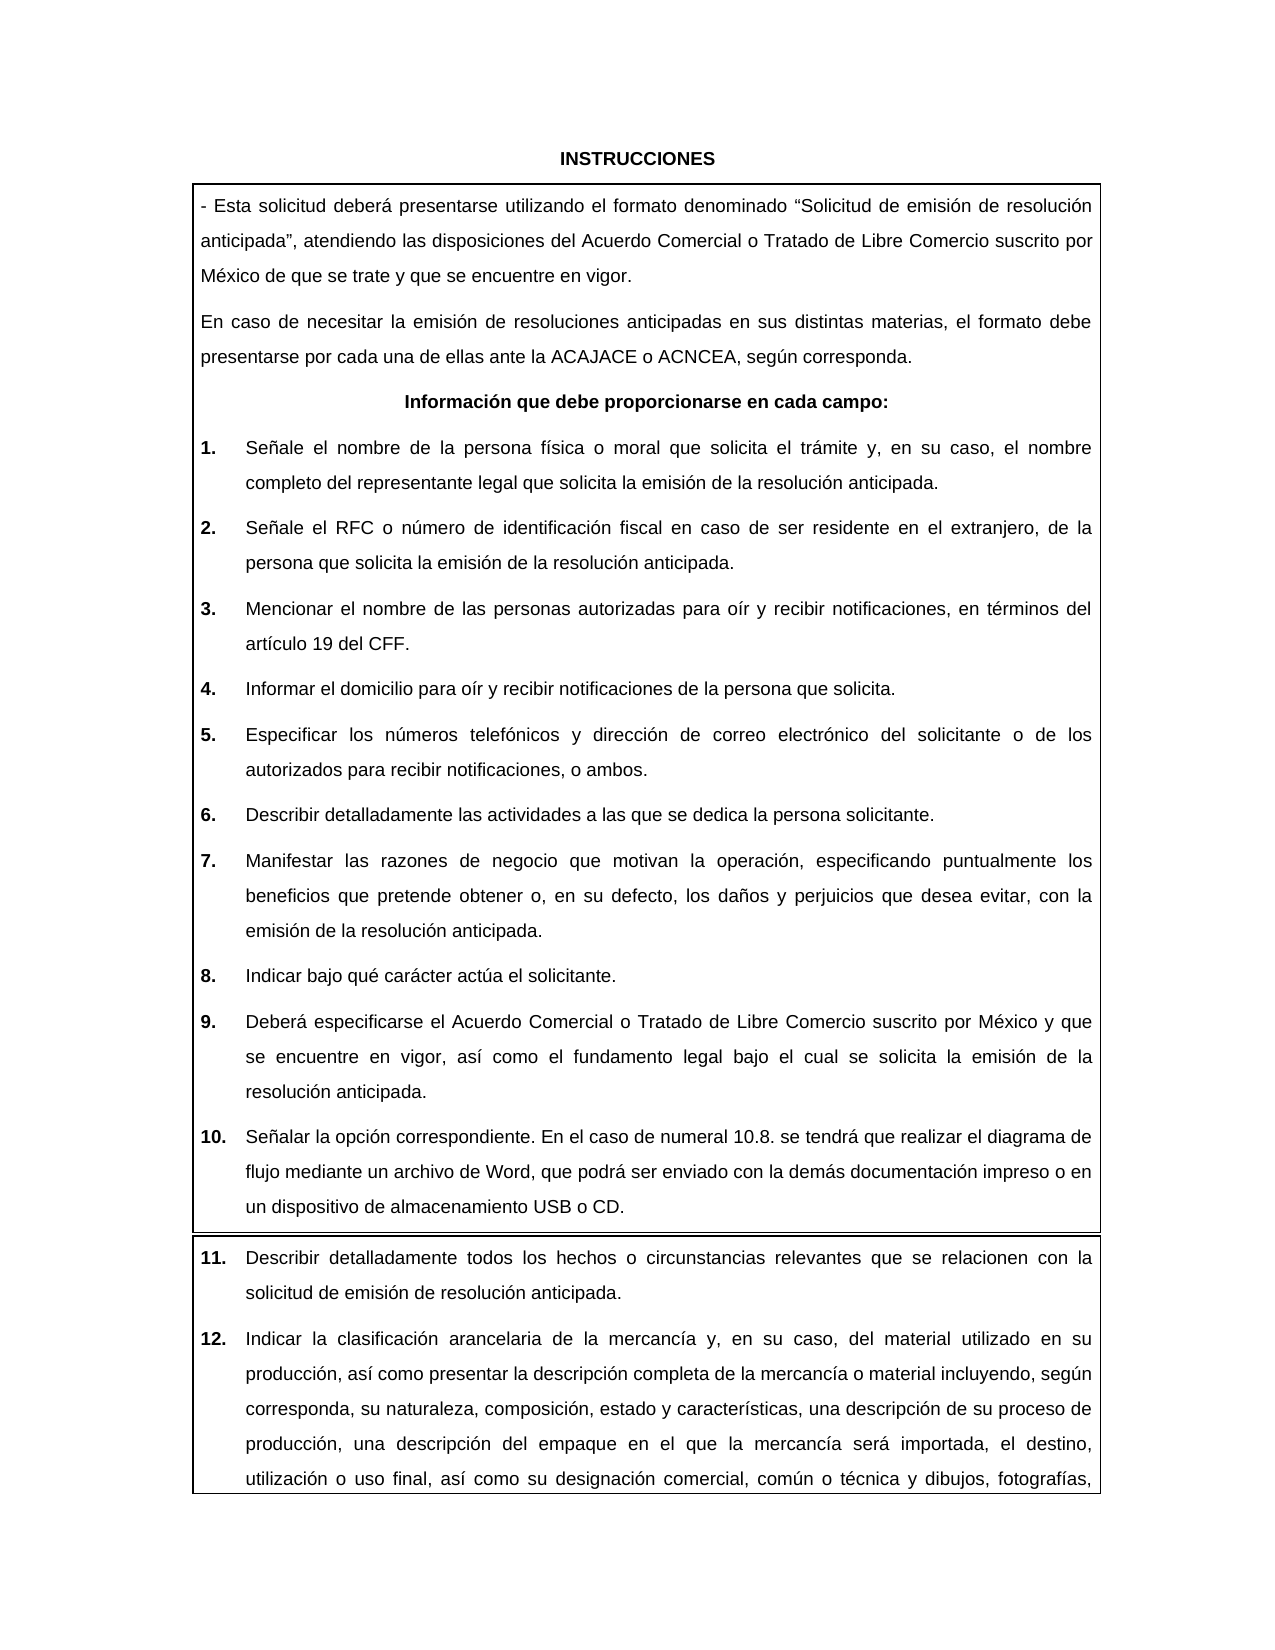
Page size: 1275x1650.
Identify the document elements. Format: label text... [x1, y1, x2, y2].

table_header - Esta solicitud deberá presentarse utilizando el formato denominado “Solicitud de emisión de resolución anticipada”, atendiendo las disposiciones del Acuerdo Comercial o Tratado de Libre Comercio suscrito por México de que se trate y que se encuentre en vigor. En caso de necesitar la emisión de resoluciones anticipadas en sus distintas materias, el formato debe presentarse por cada una de ellas ante la ACAJACE o ACNCEA, según corresponda. Información que debe proporcionarse en cada campo: 1. Señale el nombre de la persona física o moral que solicita el trámite y, en su caso, el nombre completo del representante legal que solicita la emisión de la resolución anticipada. 2. Señale el RFC o número de identificación fiscal en caso de ser residente en el extranjero, de la persona que solicita la emisión de la resolución anticipada. 3. Mencionar el nombre de las personas autorizadas para oír y recibir notificaciones, en términos del artículo 19 del CFF. 4. Informar el domicilio para oír y recibir notificaciones de la persona que solicita. 5. Especificar los números telefónicos y dirección de correo electrónico del solicitante o de los autorizados para recibir notificaciones, o ambos. 6. Describir detalladamente las actividades a las que se dedica la persona solicitante. 7. Manifestar las razones de negocio que motivan la operación, especificando puntualmente los beneficios que pretende obtener o, en su defecto, los daños y perjuicios que desea evitar, con la emisión de la resolución anticipada. 8. Indicar bajo qué carácter actúa el solicitante. 9. Deberá especificarse el Acuerdo Comercial o Tratado de Libre Comercio suscrito por México y que se encuentre en vigor, así como el fundamento legal bajo el cual se solicita la emisión de la resolución anticipada. 10. Señalar la opción correspondiente. En el caso de numeral 10.8. se tendrá que realizar el diagrama de flujo mediante un archivo de Word, que podrá ser enviado con la demás documentación impreso o en un dispositivo de almacenamiento USB o CD. [194, 185, 1100, 1231]
text INSTRUCCIONES [177, 148, 1098, 170]
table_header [194, 1237, 1100, 1492]
